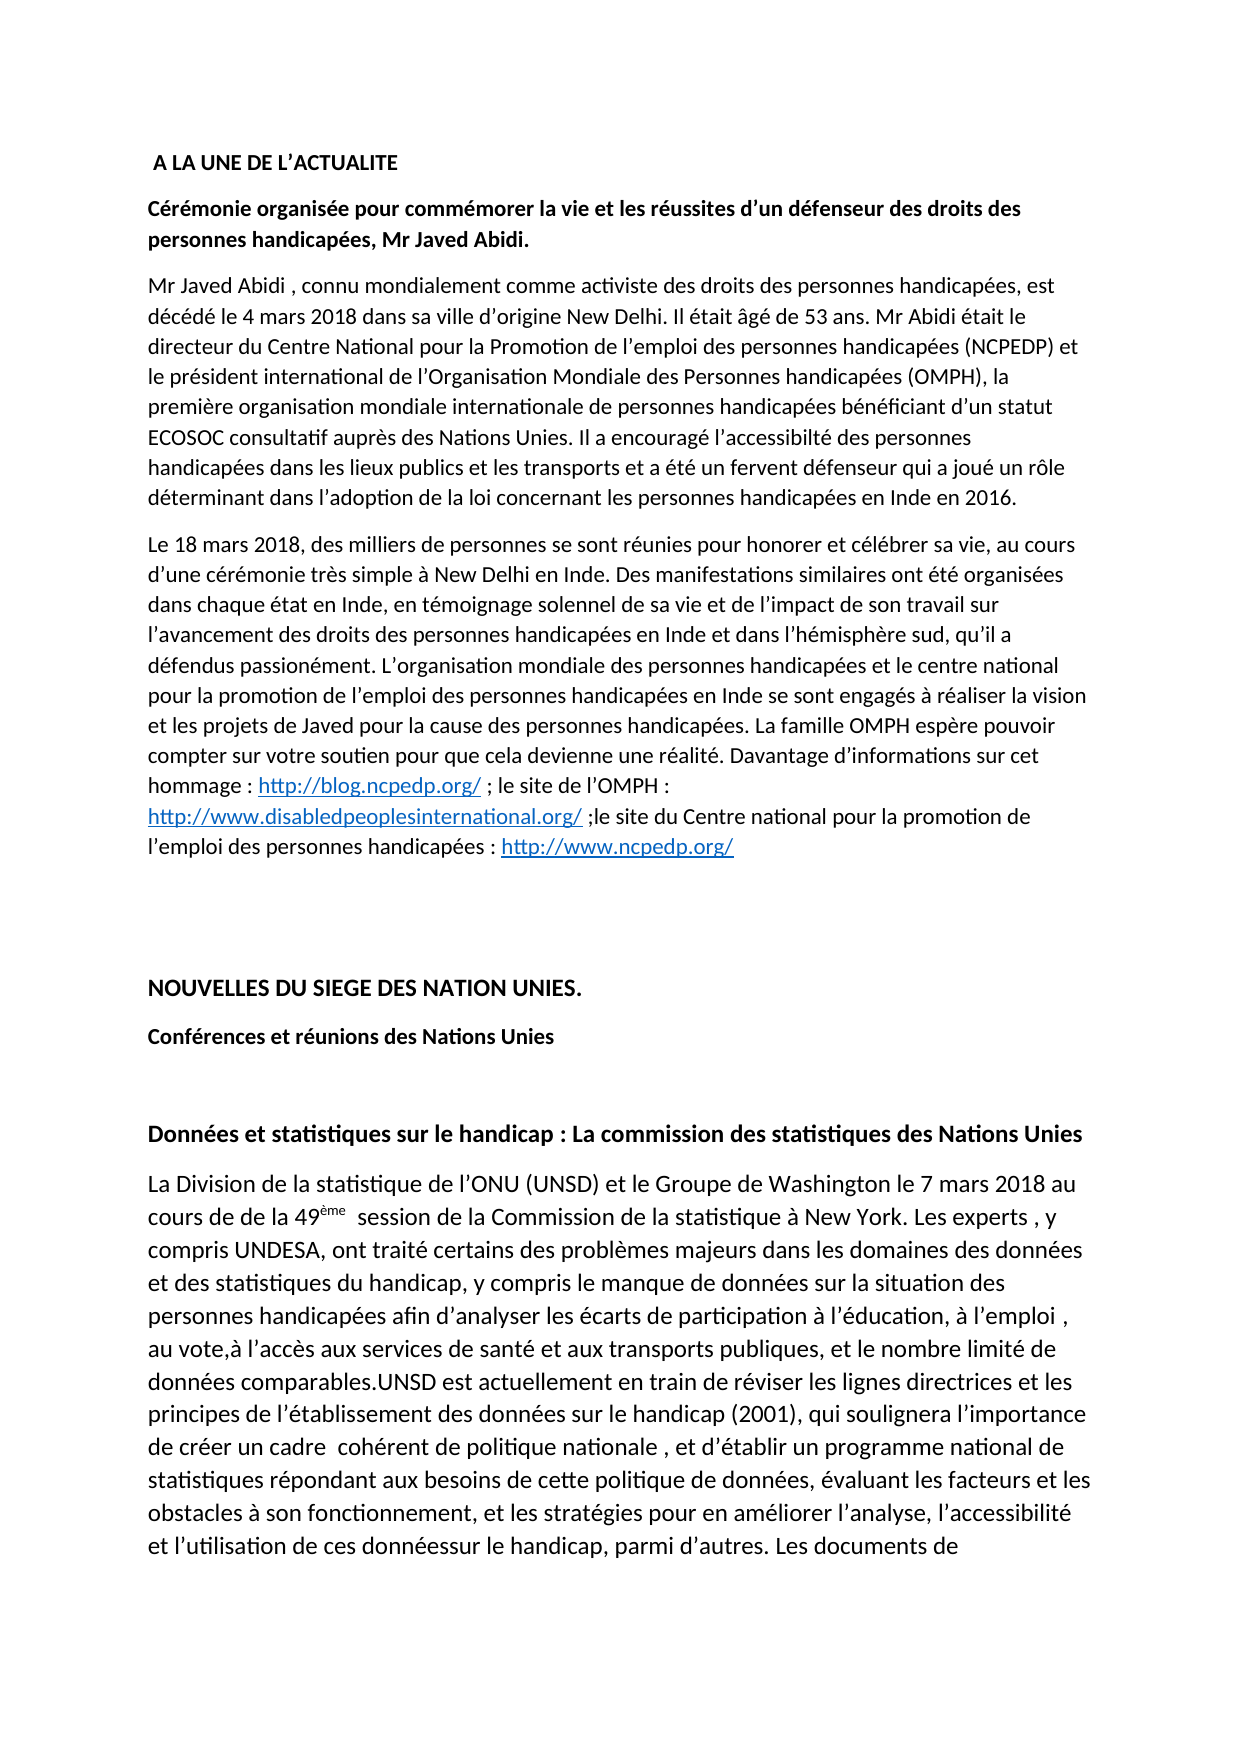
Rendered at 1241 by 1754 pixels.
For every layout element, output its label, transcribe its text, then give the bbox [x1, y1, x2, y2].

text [148, 1168, 1093, 1561]
text Le 18 mars 2018, des milliers de personnes se sont réunies pour honorer et célébrer sa vie, au cours d’une cérémonie très simple à New Delhi en Inde. Des manifestations similaires ont été organisées dans chaque état en Inde, en témoignage solennel de sa vie et de l’impact de son travail sur l’avancement des droits des personnes handicapées en Inde et dans l’hémisphère sud, qu’il a défendus passionément. L’organisation mondiale des personnes handicapées et le centre national pour la promotion de l’emploi des personnes handicapées en Inde se sont engagés à réaliser la vision et les projets de Javed pour la cause des personnes handicapées. La famille OMPH espère pouvoir compter sur votre soutien pour que cela devienne une réalité. Davantage d’informations sur cet hommage : http://blog.ncpedp.org/ ; le site de l’OMPH : http://www.disabledpeoplesinternational.org/ ;le site du Centre national pour la promotion de l’emploi des personnes handicapées : http://www.ncpedp.org/ [148, 530, 1093, 860]
text Cérémonie organisée pour commémorer la vie et les réussites d’un défenseur des droits des personnes handicapées, Mr Javed Abidi. [148, 194, 1093, 253]
text Conférences et réunions des Nations Unies [148, 1022, 1093, 1050]
text A LA UNE DE L’ACTUALITE [148, 148, 1093, 176]
text Mr Javed Abidi , connu mondialement comme activiste des droits des personnes handicapées, est décédé le 4 mars 2018 dans sa ville d’origine New Delhi. Il était âgé de 53 ans. Mr Abidi était le directeur du Centre National pour la Promotion de l’emploi des personnes handicapées (NCPEDP) et le président international de l’Organisation Mondiale des Personnes handicapées (OMPH), la première organisation mondiale internationale de personnes handicapées bénéficiant d’un statut ECOSOC consultatif auprès des Nations Unies. Il a encouragé l’accessibilté des personnes handicapées dans les lieux publics et les transports et a été un fervent défenseur qui a joué un rôle déterminant dans l’adoption de la loi concernant les personnes handicapées en Inde en 2016. [148, 272, 1093, 511]
text Données et statistiques sur le handicap : La commission des statistiques des Nations Unies [148, 1119, 1093, 1149]
text NOUVELLES DU SIEGE DES NATION UNIES. [148, 973, 1093, 1003]
